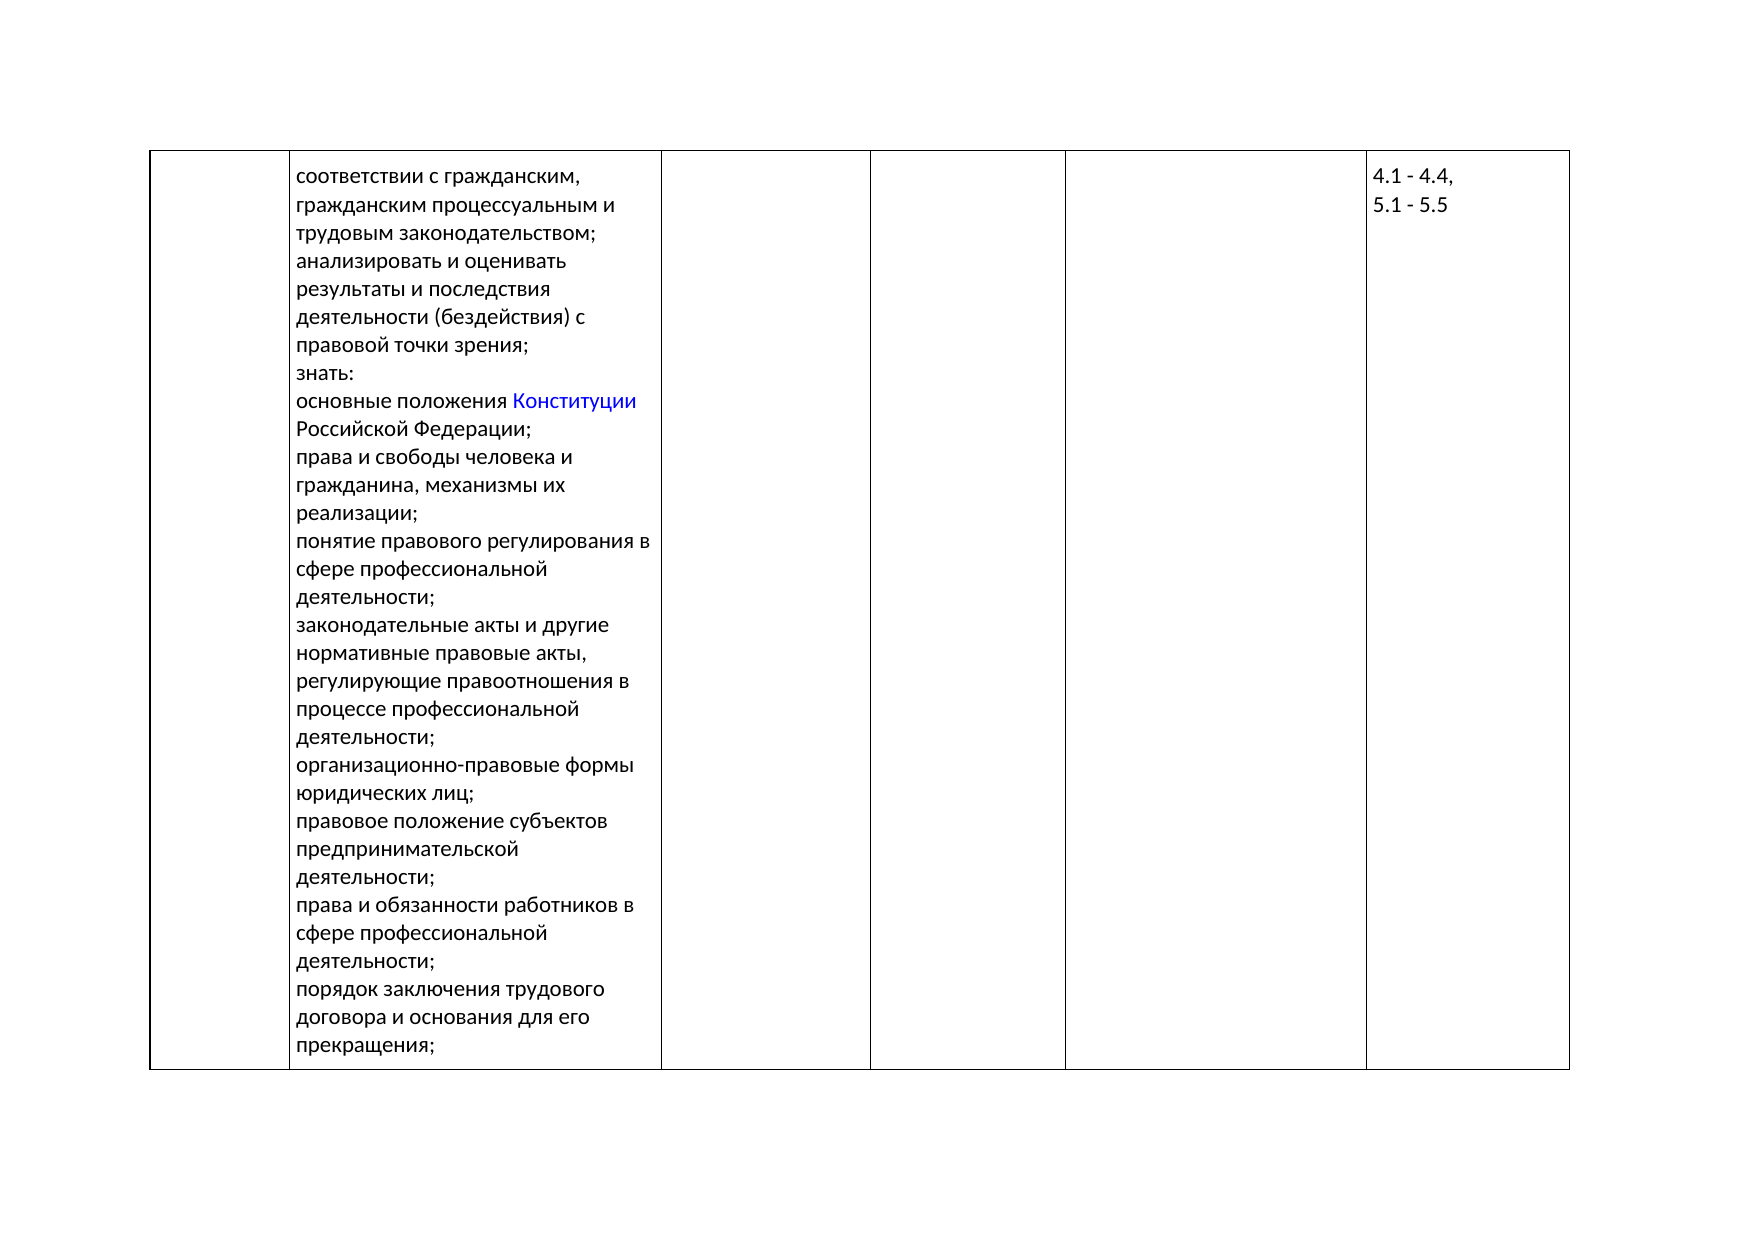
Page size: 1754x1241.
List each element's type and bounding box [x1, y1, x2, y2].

table_cell [1066, 151, 1366, 1069]
table_cell [662, 151, 870, 1069]
table_cell [871, 151, 1065, 1069]
table_cell [290, 151, 661, 1069]
table_cell [1367, 151, 1569, 1069]
